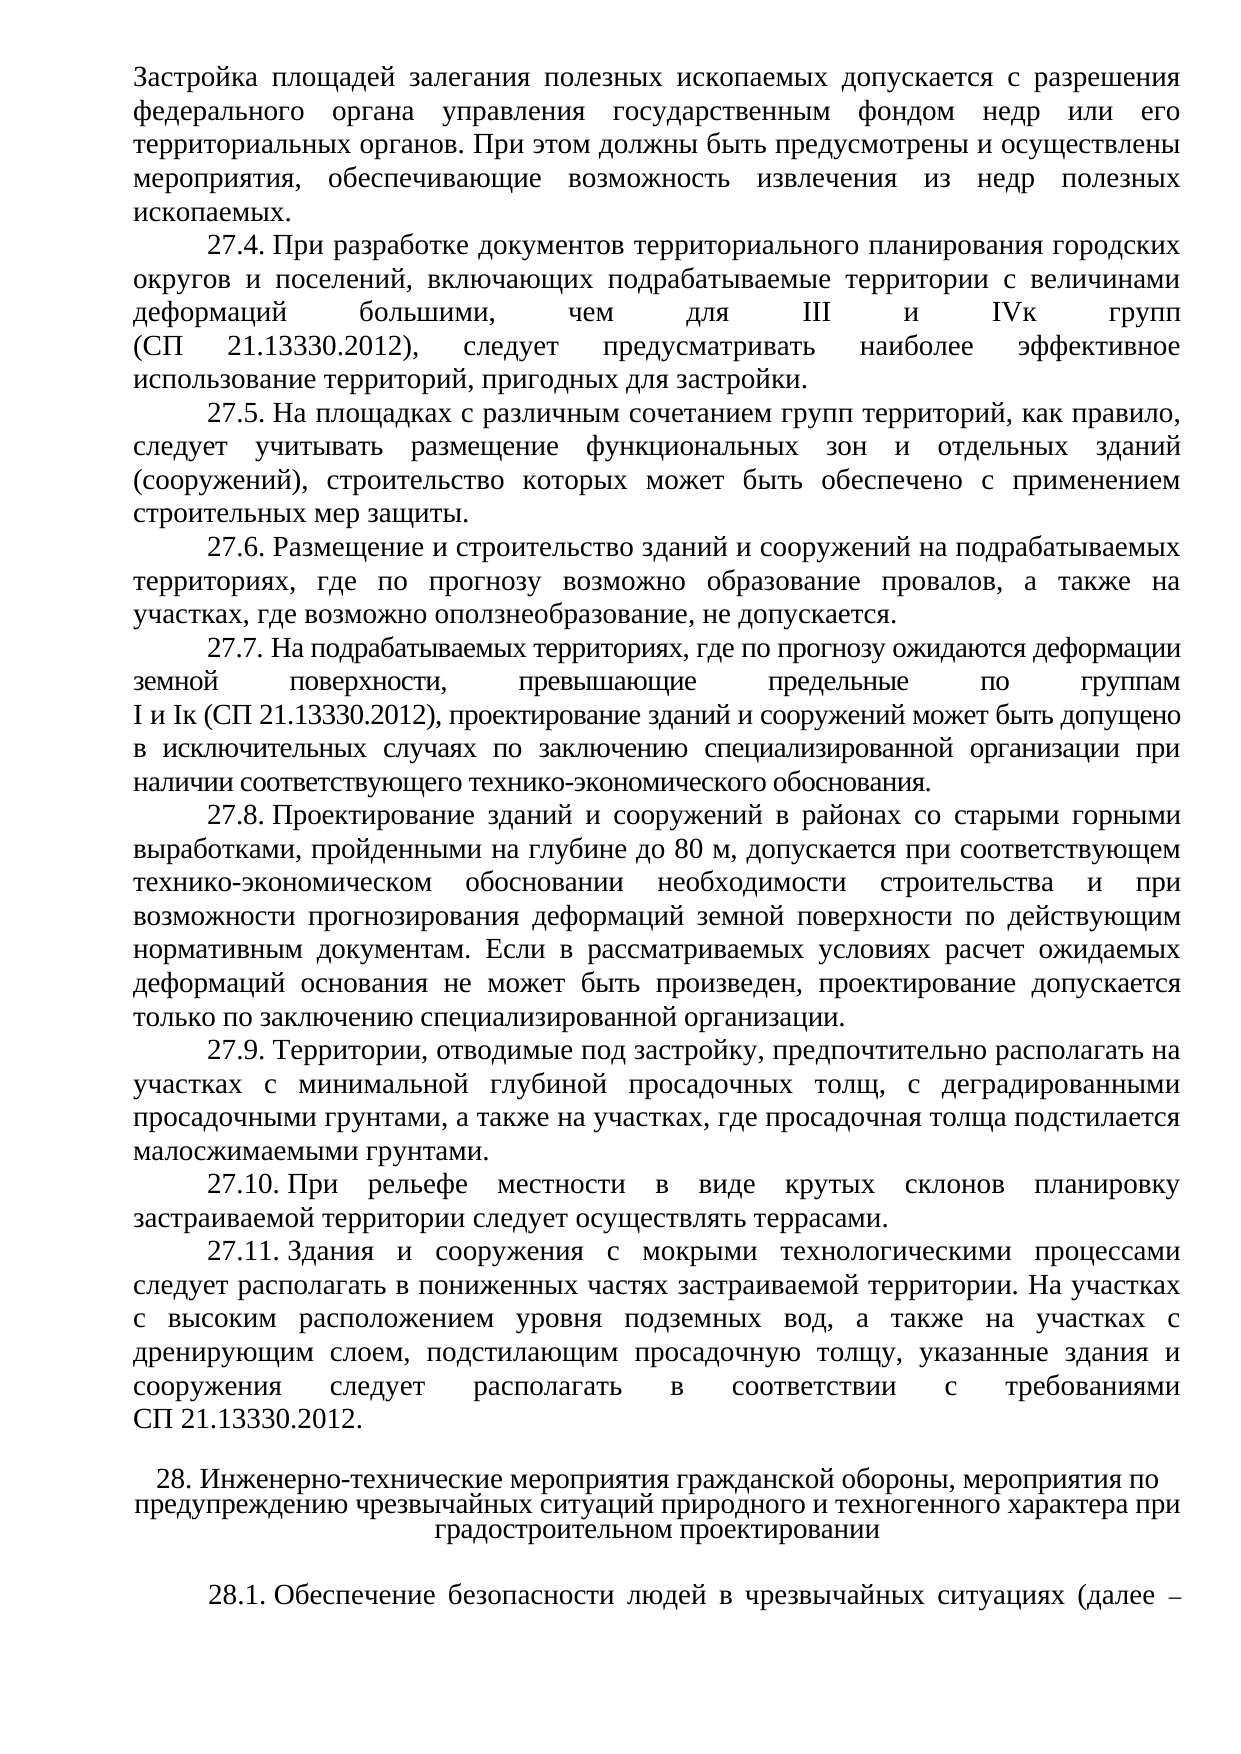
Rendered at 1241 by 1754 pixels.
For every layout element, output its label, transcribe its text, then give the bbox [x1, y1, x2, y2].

text 28. Инженерно-технические мероприятия гражданской обороны, мероприятия по предупреждению чрезвычайных ситуаций природного и техногенного характера при градостроительном проектировании [133, 1468, 1181, 1543]
text 27.11. Здания и сооружения с мокрыми технологическими процессами следует располагать в пониженных частях застраиваемой территории. На участках с высоким расположением уровня подземных вод, а также на участках с дренирующим слоем, подстилающим просадочную толщу, указанные здания и сооружения следует располагать в соответствии с требованиями СП 21.13330.2012. [133, 1233, 1181, 1435]
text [133, 59, 1181, 227]
text 27.9. Территории, отводимые под застройку, предпочтительно располагать на участках с минимальной глубиной просадочных толщ, с деградированными просадочными грунтами, а также на участках, где просадочная толща подстилается малосжимаемыми грунтами. [133, 1032, 1181, 1166]
text 27.10. При рельефе местности в виде крутых склонов планировку застраиваемой территории следует осуществлять террасами. [133, 1166, 1181, 1233]
text 27.8. Проектирование зданий и сооружений в районах со старыми горными выработками, пройденными на глубине до 80 м, допускается при соответствующем технико-экономическом обосновании необходимости строительства и при возможности прогнозирования деформаций земной поверхности по действующим нормативным документам. Если в рассматриваемых условиях расчет ожидаемых деформаций основания не может быть произведен, проектирование допускается только по заключению специализированной организации. [133, 797, 1181, 1032]
text 27.6. Размещение и строительство зданий и сооружений на подрабатываемых территориях, где по прогнозу возможно образование провалов, а также на участках, где возможно оползнеобразование, не допускается. [133, 529, 1181, 630]
text 27.5. На площадках с различным сочетанием групп территорий, как правило, следует учитывать размещение функциональных зон и отдельных зданий (сооружений), строительство которых может быть обеспечено с применением строительных мер защиты. [133, 395, 1181, 529]
text 27.7. На подрабатываемых территориях, где по прогнозу ожидаются деформации земной поверхности, превышающие предельные по группам I и Iк (СП 21.13330.2012), проектирование зданий и сооружений может быть допущено в исключительных случаях по заключению специализированной организации при наличии соответствующего технико-экономического обоснования. [133, 630, 1181, 797]
text 27.4. При разработке документов территориального планирования городских округов и поселений, включающих подрабатываемые территории с величинами деформаций большими, чем для III и IVк групп (СП 21.13330.2012), следует предусматривать наиболее эффективное использование территорий, пригодных для застройки. [133, 227, 1181, 395]
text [133, 1577, 1181, 1610]
